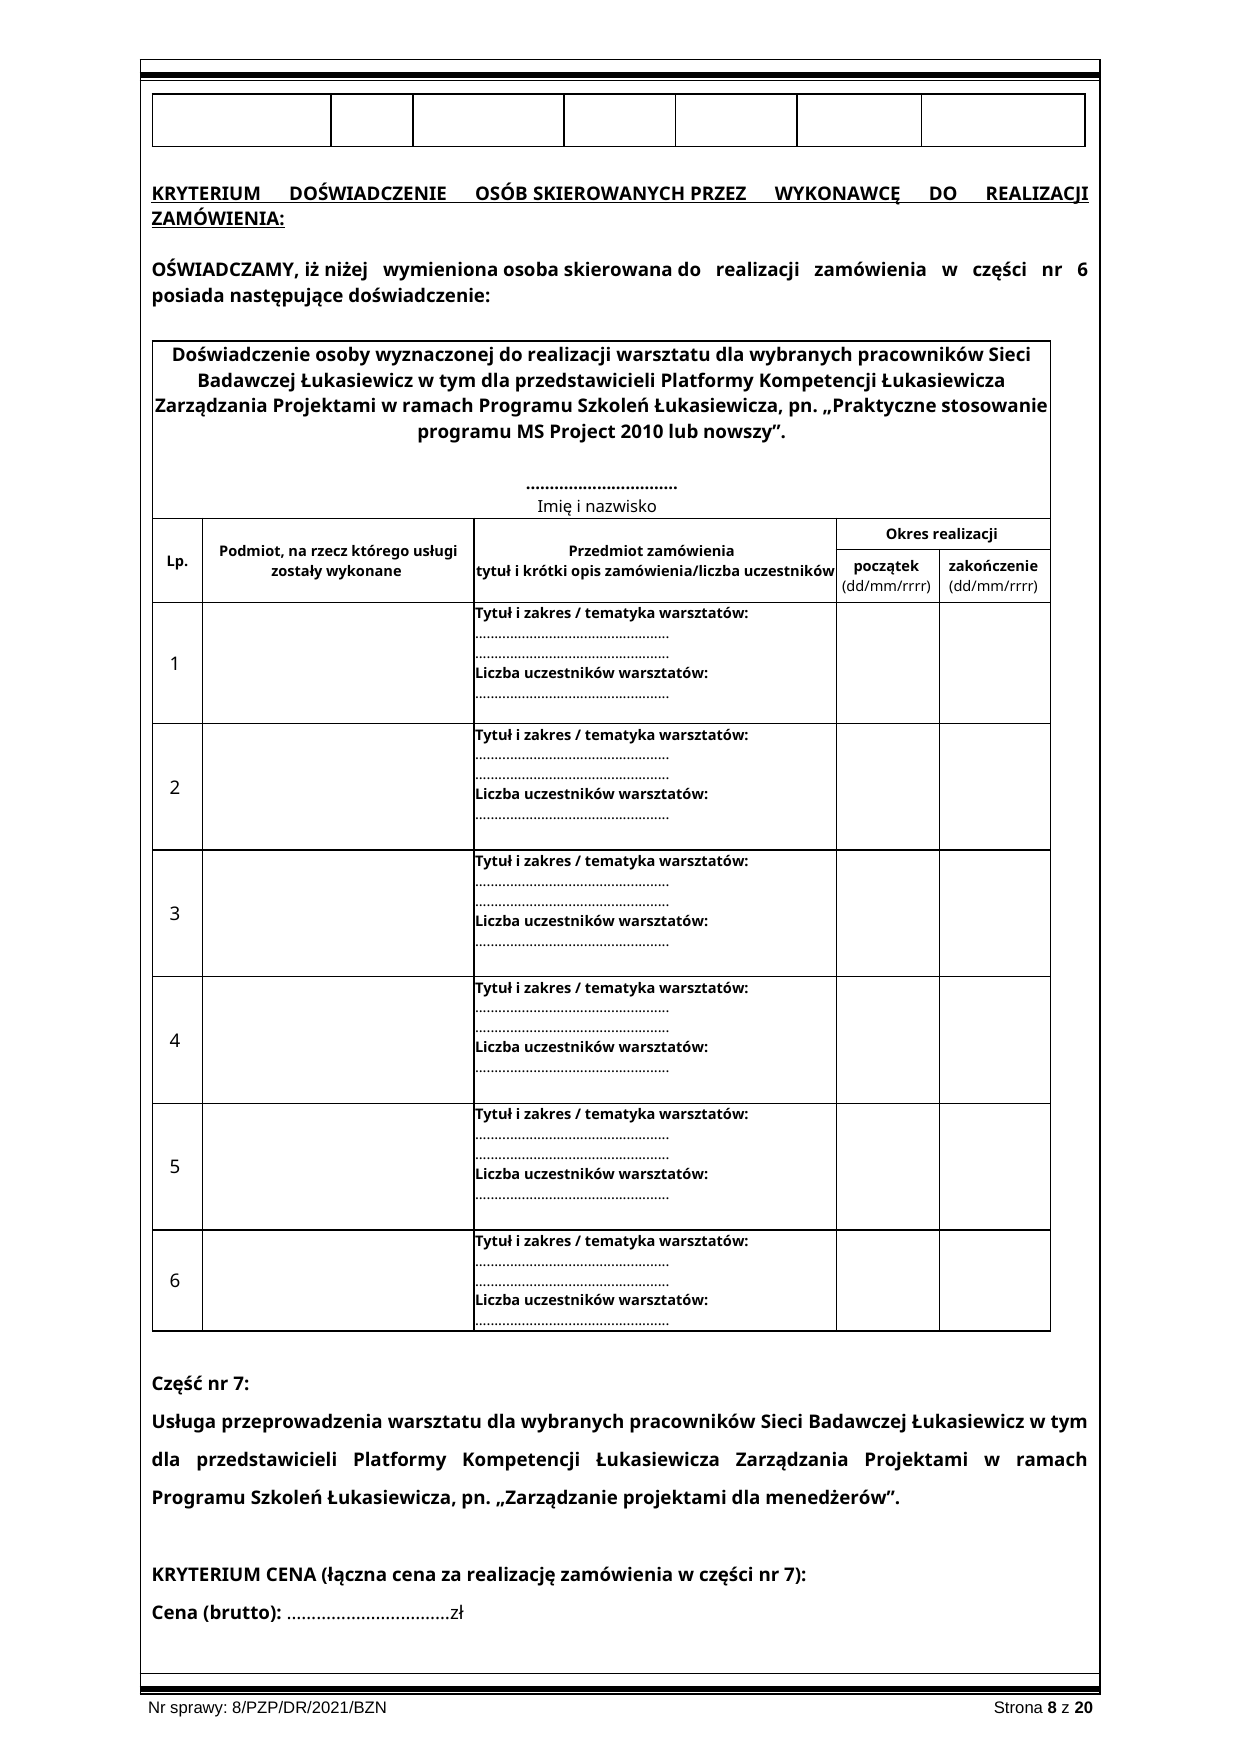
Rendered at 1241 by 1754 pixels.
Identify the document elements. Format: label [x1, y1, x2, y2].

table_header [141, 81, 1099, 1673]
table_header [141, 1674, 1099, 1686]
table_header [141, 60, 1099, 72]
